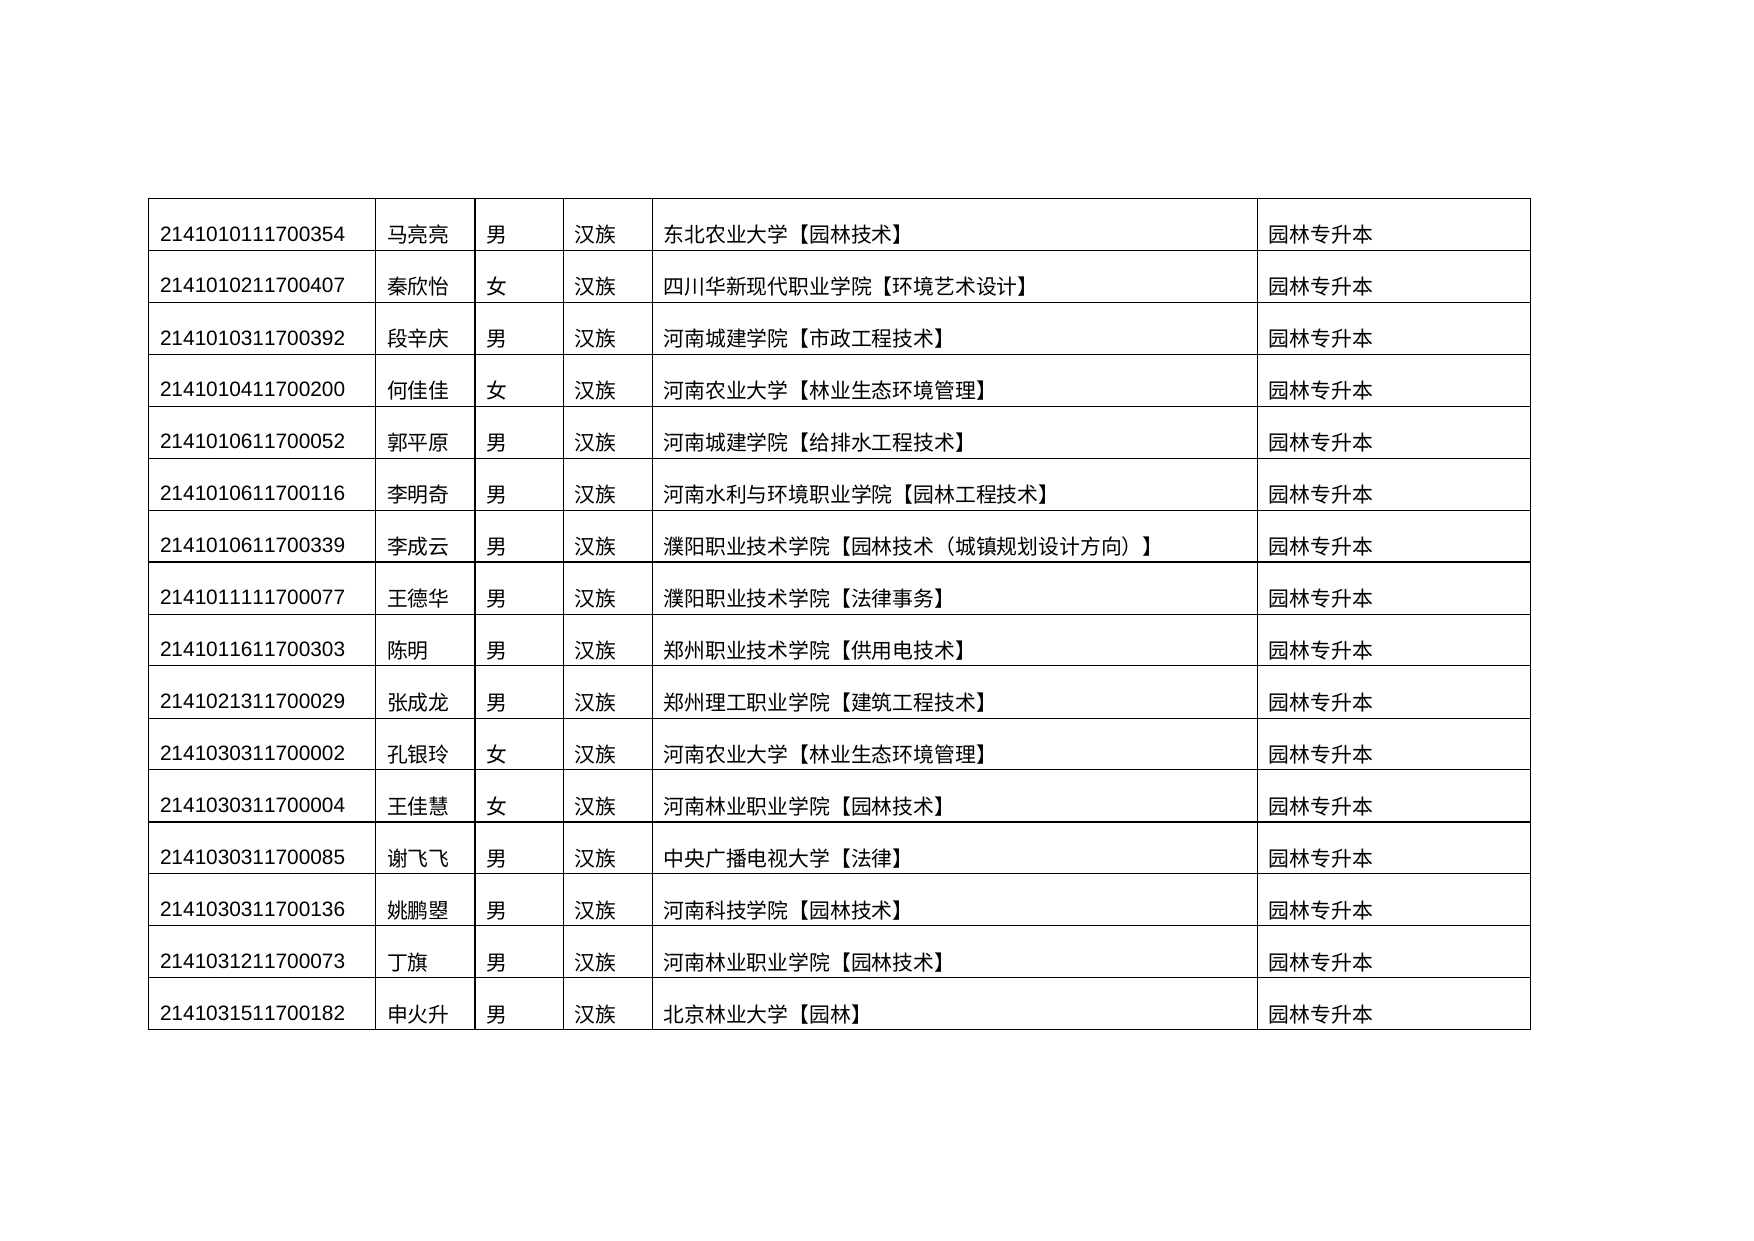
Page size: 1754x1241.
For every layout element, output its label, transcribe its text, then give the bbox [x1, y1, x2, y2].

table_cell 园林专升本 [1258, 978, 1530, 1029]
table_cell 孔银玲 [376, 719, 474, 769]
table_cell 河南科技学院【园林技术】 [653, 874, 1257, 925]
table_cell 汉族 [564, 563, 652, 613]
table_cell 何佳佳 [376, 355, 474, 406]
table_cell 园林专升本 [1258, 926, 1530, 977]
table_cell 2141011111700077 [149, 563, 375, 613]
table_cell 谢飞飞 [376, 823, 474, 873]
table_cell 女 [476, 719, 563, 769]
table_cell 汉族 [564, 303, 652, 353]
table_cell 女 [476, 770, 563, 821]
table_cell 男 [476, 666, 563, 717]
table_cell 园林专升本 [1258, 511, 1530, 561]
table_cell 陈明 [376, 615, 474, 665]
table_cell 汉族 [564, 355, 652, 406]
table_cell 东北农业大学【园林技术】 [653, 199, 1257, 249]
table_cell 汉族 [564, 823, 652, 873]
table_cell 河南农业大学【林业生态环境管理】 [653, 719, 1257, 769]
table_cell 2141010111700354 [149, 199, 375, 249]
table_cell 河南城建学院【市政工程技术】 [653, 303, 1257, 353]
table_cell 园林专升本 [1258, 303, 1530, 353]
table_cell 汉族 [564, 926, 652, 977]
table_cell 女 [476, 355, 563, 406]
table_cell 2141010611700116 [149, 459, 375, 509]
table_cell 郑州理工职业学院【建筑工程技术】 [653, 666, 1257, 717]
table_cell 汉族 [564, 407, 652, 457]
table_cell 王德华 [376, 563, 474, 613]
table_cell 园林专升本 [1258, 563, 1530, 613]
table_cell 2141031211700073 [149, 926, 375, 977]
table_cell 园林专升本 [1258, 770, 1530, 821]
table_cell 园林专升本 [1258, 459, 1530, 509]
table_cell 濮阳职业技术学院【园林技术（城镇规划设计方向）】 [653, 511, 1257, 561]
table_cell 李成云 [376, 511, 474, 561]
table_cell 河南城建学院【给排水工程技术】 [653, 407, 1257, 457]
table_cell 女 [476, 251, 563, 302]
table_cell 2141011611700303 [149, 615, 375, 665]
table_cell 李明奇 [376, 459, 474, 509]
table_cell 汉族 [564, 666, 652, 717]
table_cell 男 [476, 511, 563, 561]
table_cell 2141030311700085 [149, 823, 375, 873]
table_cell 汉族 [564, 719, 652, 769]
table_cell 男 [476, 978, 563, 1029]
table_cell 秦欣怡 [376, 251, 474, 302]
table_cell 四川华新现代职业学院【环境艺术设计】 [653, 251, 1257, 302]
table_cell 张成龙 [376, 666, 474, 717]
table_cell 姚鹏曌 [376, 874, 474, 925]
table_cell 河南林业职业学院【园林技术】 [653, 770, 1257, 821]
table_cell 汉族 [564, 615, 652, 665]
table_cell 园林专升本 [1258, 615, 1530, 665]
table_cell 2141030311700004 [149, 770, 375, 821]
table_cell 男 [476, 199, 563, 249]
table_cell 2141010311700392 [149, 303, 375, 353]
table_cell 段辛庆 [376, 303, 474, 353]
table_cell 园林专升本 [1258, 251, 1530, 302]
table_cell 郑州职业技术学院【供用电技术】 [653, 615, 1257, 665]
table_cell 男 [476, 407, 563, 457]
table_cell 汉族 [564, 251, 652, 302]
table_cell 园林专升本 [1258, 407, 1530, 457]
table_cell 马亮亮 [376, 199, 474, 249]
table_cell 男 [476, 926, 563, 977]
table_cell 2141010411700200 [149, 355, 375, 406]
table_cell 2141010611700339 [149, 511, 375, 561]
table_cell 汉族 [564, 874, 652, 925]
table_cell 园林专升本 [1258, 823, 1530, 873]
table_cell 男 [476, 303, 563, 353]
table_cell 濮阳职业技术学院【法律事务】 [653, 563, 1257, 613]
table_cell 申火升 [376, 978, 474, 1029]
table_cell 汉族 [564, 978, 652, 1029]
table_cell 男 [476, 459, 563, 509]
table_cell 男 [476, 563, 563, 613]
table_cell 男 [476, 874, 563, 925]
table_cell 2141030311700136 [149, 874, 375, 925]
table_cell 汉族 [564, 770, 652, 821]
table_cell 园林专升本 [1258, 719, 1530, 769]
table_cell 汉族 [564, 459, 652, 509]
table_cell 园林专升本 [1258, 355, 1530, 406]
table_cell 园林专升本 [1258, 199, 1530, 249]
table_cell 园林专升本 [1258, 666, 1530, 717]
table_cell 河南林业职业学院【园林技术】 [653, 926, 1257, 977]
table_cell 汉族 [564, 511, 652, 561]
table_cell 2141030311700002 [149, 719, 375, 769]
table_cell 河南水利与环境职业学院【园林工程技术】 [653, 459, 1257, 509]
table_cell 2141010211700407 [149, 251, 375, 302]
table_cell 2141010611700052 [149, 407, 375, 457]
table_cell 2141031511700182 [149, 978, 375, 1029]
table_cell 男 [476, 823, 563, 873]
table_cell 丁旗 [376, 926, 474, 977]
table_cell 汉族 [564, 199, 652, 249]
table_cell 男 [476, 615, 563, 665]
table_cell 2141021311700029 [149, 666, 375, 717]
table_cell 王佳慧 [376, 770, 474, 821]
table_cell 园林专升本 [1258, 874, 1530, 925]
table_cell 郭平原 [376, 407, 474, 457]
table_cell 北京林业大学【园林】 [653, 978, 1257, 1029]
table_cell 河南农业大学【林业生态环境管理】 [653, 355, 1257, 406]
table_cell 中央广播电视大学【法律】 [653, 823, 1257, 873]
